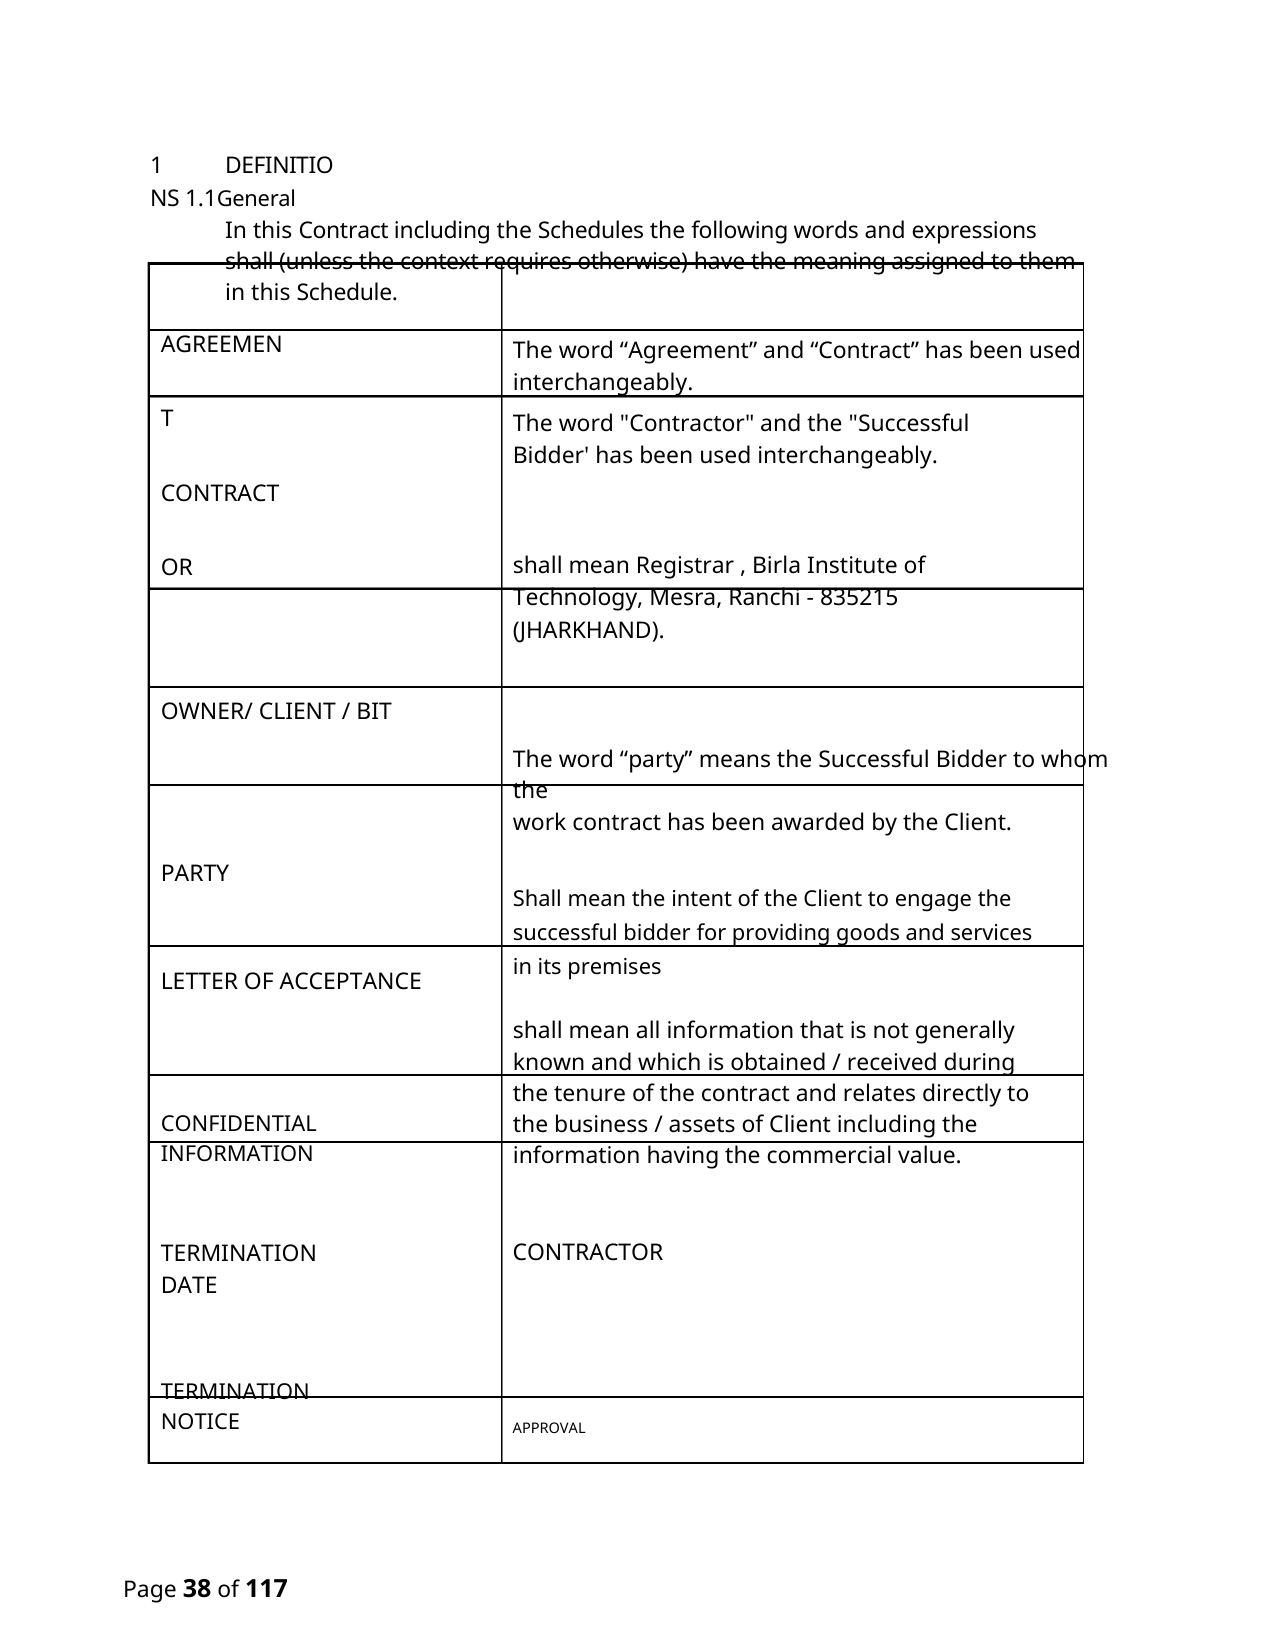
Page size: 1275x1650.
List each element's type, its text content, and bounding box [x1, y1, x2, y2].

text interchangeably. [513, 366, 1150, 397]
text PARTY [161, 857, 431, 888]
text AGREEMENT CONTRACTOR [161, 328, 291, 582]
text TERMINATION NOTICE [161, 1376, 364, 1436]
text CONFIDENTIAL INFORMATION [161, 1108, 431, 1167]
text shall mean all information that is not generally known and which is obtained / received during the tenure of the contract and relates directly to the business / assets of Client including the information having the commercial value. [513, 1014, 1049, 1170]
picture [147, 262, 1084, 1464]
text CONTRACTOR [512, 1236, 1150, 1267]
text TERMINATION DATE [161, 1237, 364, 1300]
text The word "Contractor" and the "Successful Bidder' has been used interchangeably. [513, 407, 1016, 470]
text shall mean Registrar , Birla Institute of Technology, Mesra, Ranchi - 835215 (JHARKHAND). [513, 549, 1031, 645]
text APPROVAL [512, 1417, 1150, 1437]
list DEFINITIONS 1.1General [150, 149, 342, 213]
text LETTER OF ACCEPTANCE [161, 965, 431, 996]
text In this Contract including the Schedules the following words and expressions shall (unless the context requires otherwise) have the meaning assigned to them in this Schedule. [225, 214, 1084, 307]
text The word “party” means the Successful Bidder to whom the [513, 743, 1150, 805]
text The word “Agreement” and “Contract” has been used [513, 334, 1150, 365]
text work contract has been awarded by the Client. [513, 806, 1150, 837]
text OWNER/ CLIENT / BIT [161, 695, 431, 727]
text Shall mean the intent of the Client to engage the successful bidder for providing goods and services in its premises [513, 883, 1036, 981]
